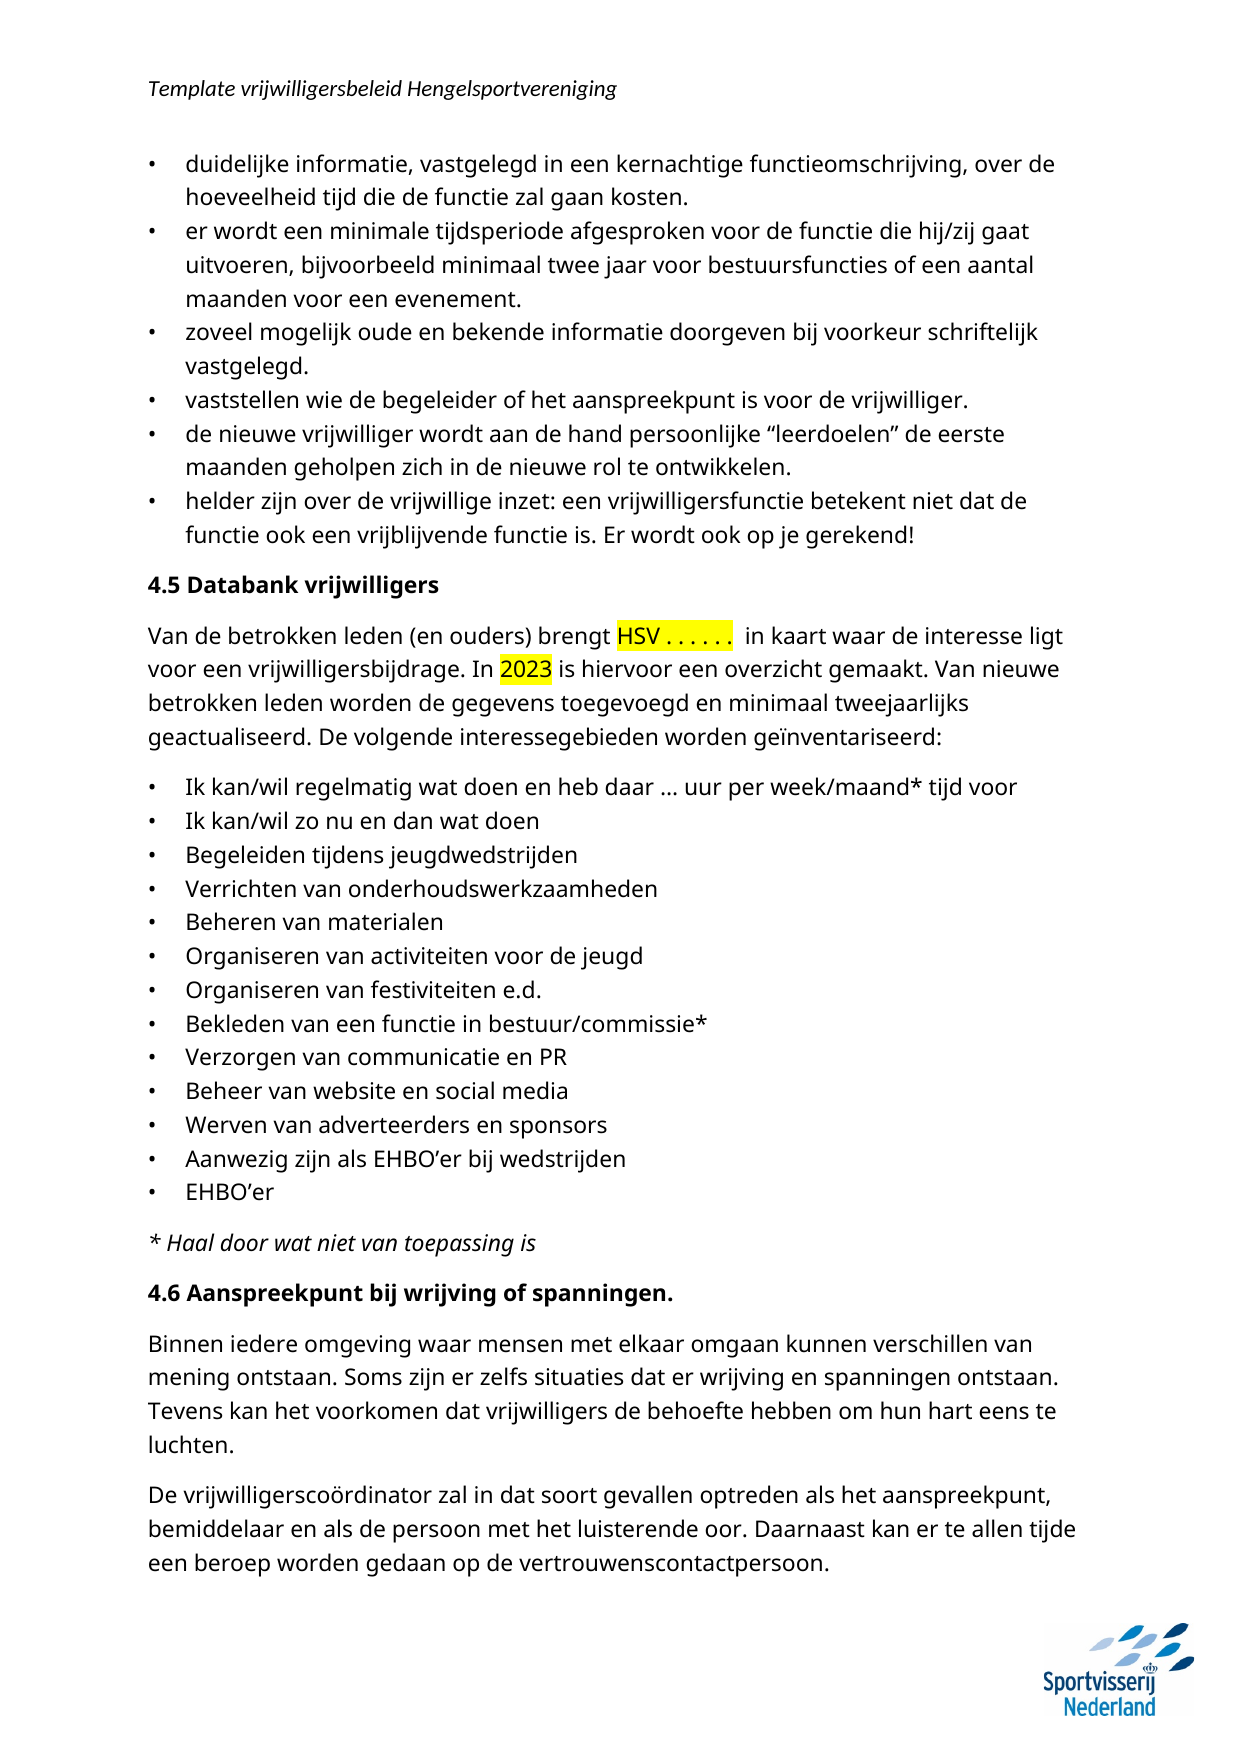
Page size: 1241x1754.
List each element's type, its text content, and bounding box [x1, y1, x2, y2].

text * Haal door wat niet van toepassing is [148, 1227, 1093, 1258]
list Werven van adverteerders en sponsors [148, 1109, 1093, 1140]
list Ik kan/wil zo nu en dan wat doen [148, 805, 1093, 836]
list Verzorgen van communicatie en PR [148, 1041, 1093, 1073]
list Verrichten van onderhoudswerkzaamheden [148, 873, 1093, 904]
list Aanwezig zijn als EHBO’er bij wedstrijden [148, 1143, 1093, 1174]
text 4.6 Aanspreekpunt bij wrijving of spanningen. [148, 1277, 1093, 1308]
list Ik kan/wil regelmatig wat doen en heb daar … uur per week/maand* tijd voor [148, 771, 1093, 803]
list duidelijke informatie, vastgelegd in een kernachtige functieomschrijving, over de hoeveelheid tijd die de functie zal gaan kosten. [148, 148, 1093, 213]
list Begeleiden tijdens jeugdwedstrijden [148, 839, 1093, 870]
list zoveel mogelijk oude en bekende informatie doorgeven bij voorkeur schriftelijk vastgelegd. [148, 316, 1093, 381]
list Beheer van website en social media [148, 1075, 1093, 1106]
picture [1043, 1623, 1195, 1716]
list vaststellen wie de begeleider of het aanspreekpunt is voor de vrijwilliger. [148, 384, 1093, 415]
text 4.5 Databank vrijwilligers [148, 569, 1093, 601]
text De vrijwilligerscoördinator zal in dat soort gevallen optreden als het aanspreekpunt, bemiddelaar en als de persoon met het luisterende oor. Daarnaast kan er te allen tijde een beroep worden gedaan op de vertrouwenscontactpersoon. [148, 1479, 1093, 1578]
list helder zijn over de vrijwillige inzet: een vrijwilligersfunctie betekent niet dat de functie ook een vrijblijvende functie is. Er wordt ook op je gerekend! [148, 485, 1093, 550]
text Van de betrokken leden (en ouders) brengt HSV . . . . . . in kaart waar de interesse ligt voor een vrijwilligersbijdrage. In 2023 is hiervoor een overzicht gemaakt. Van nieuwe betrokken leden worden de gegevens toegevoegd en minimaal tweejaarlijks geactualiseerd. De volgende interessegebieden worden geïnventariseerd: [148, 620, 1093, 752]
list Organiseren van festiviteiten e.d. [148, 974, 1093, 1005]
list EHBO’er [148, 1176, 1093, 1208]
list de nieuwe vrijwilliger wordt aan de hand persoonlijke “leerdoelen” de eerste maanden geholpen zich in de nieuwe rol te ontwikkelen. [148, 418, 1093, 483]
list Beheren van materialen [148, 906, 1093, 938]
text Binnen iedere omgeving waar mensen met elkaar omgaan kunnen verschillen van mening ontstaan. Soms zijn er zelfs situaties dat er wrijving en spanningen ontstaan. Tevens kan het voorkomen dat vrijwilligers de behoefte hebben om hun hart eens te luchten. [148, 1328, 1093, 1460]
list Organiseren van activiteiten voor de jeugd [148, 940, 1093, 971]
list Bekleden van een functie in bestuur/commissie* [148, 1008, 1093, 1039]
list er wordt een minimale tijdsperiode afgesproken voor de functie die hij/zij gaat uitvoeren, bijvoorbeeld minimaal twee jaar voor bestuursfuncties of een aantal maanden voor een evenement. [148, 215, 1093, 314]
